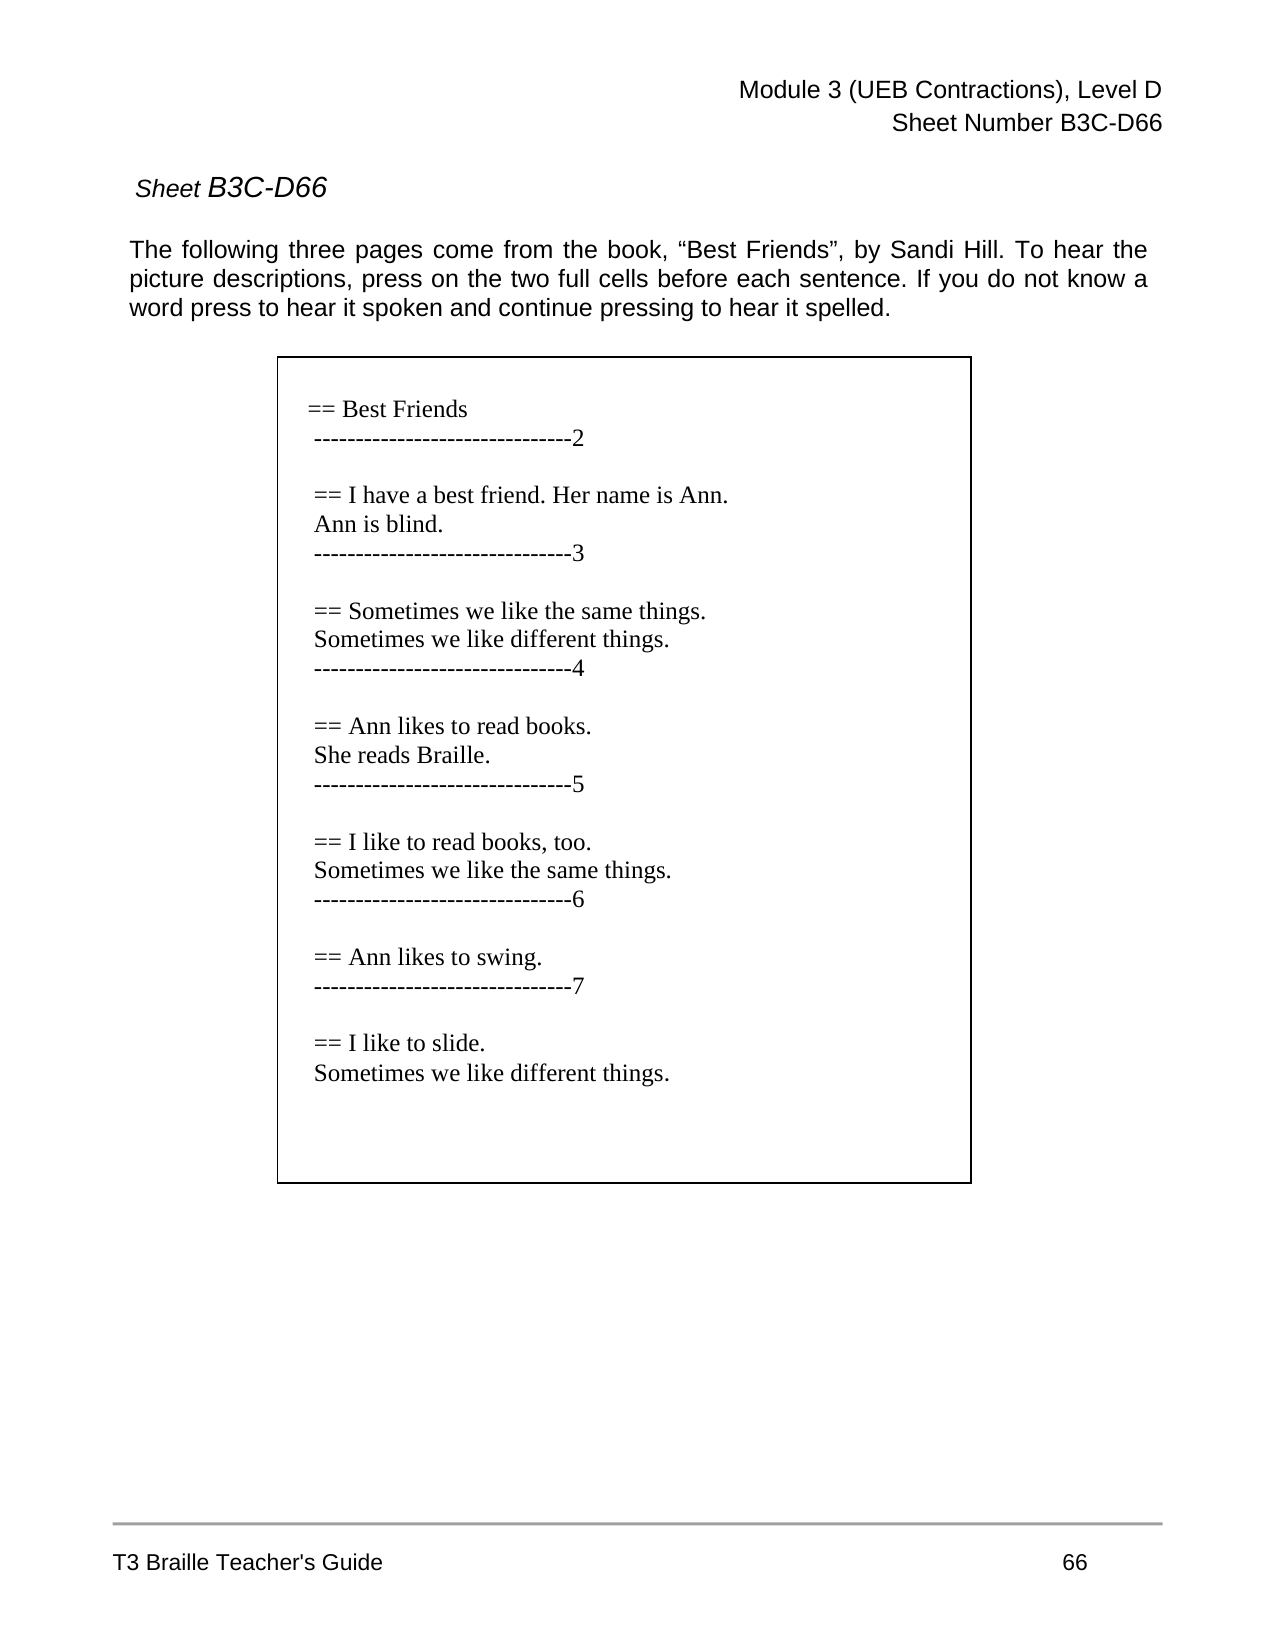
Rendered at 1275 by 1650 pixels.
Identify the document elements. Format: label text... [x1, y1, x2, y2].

subtitle Sheet B3C-D66 [135, 169, 1005, 203]
text The following three pages come from the book, “Best Friends”, by Sandi Hill. To hear the picture descriptions, press on the two full cells before each sentence. If you do not know a word press to hear it spoken and continue pressing to hear it spelled. [129, 235, 1151, 322]
